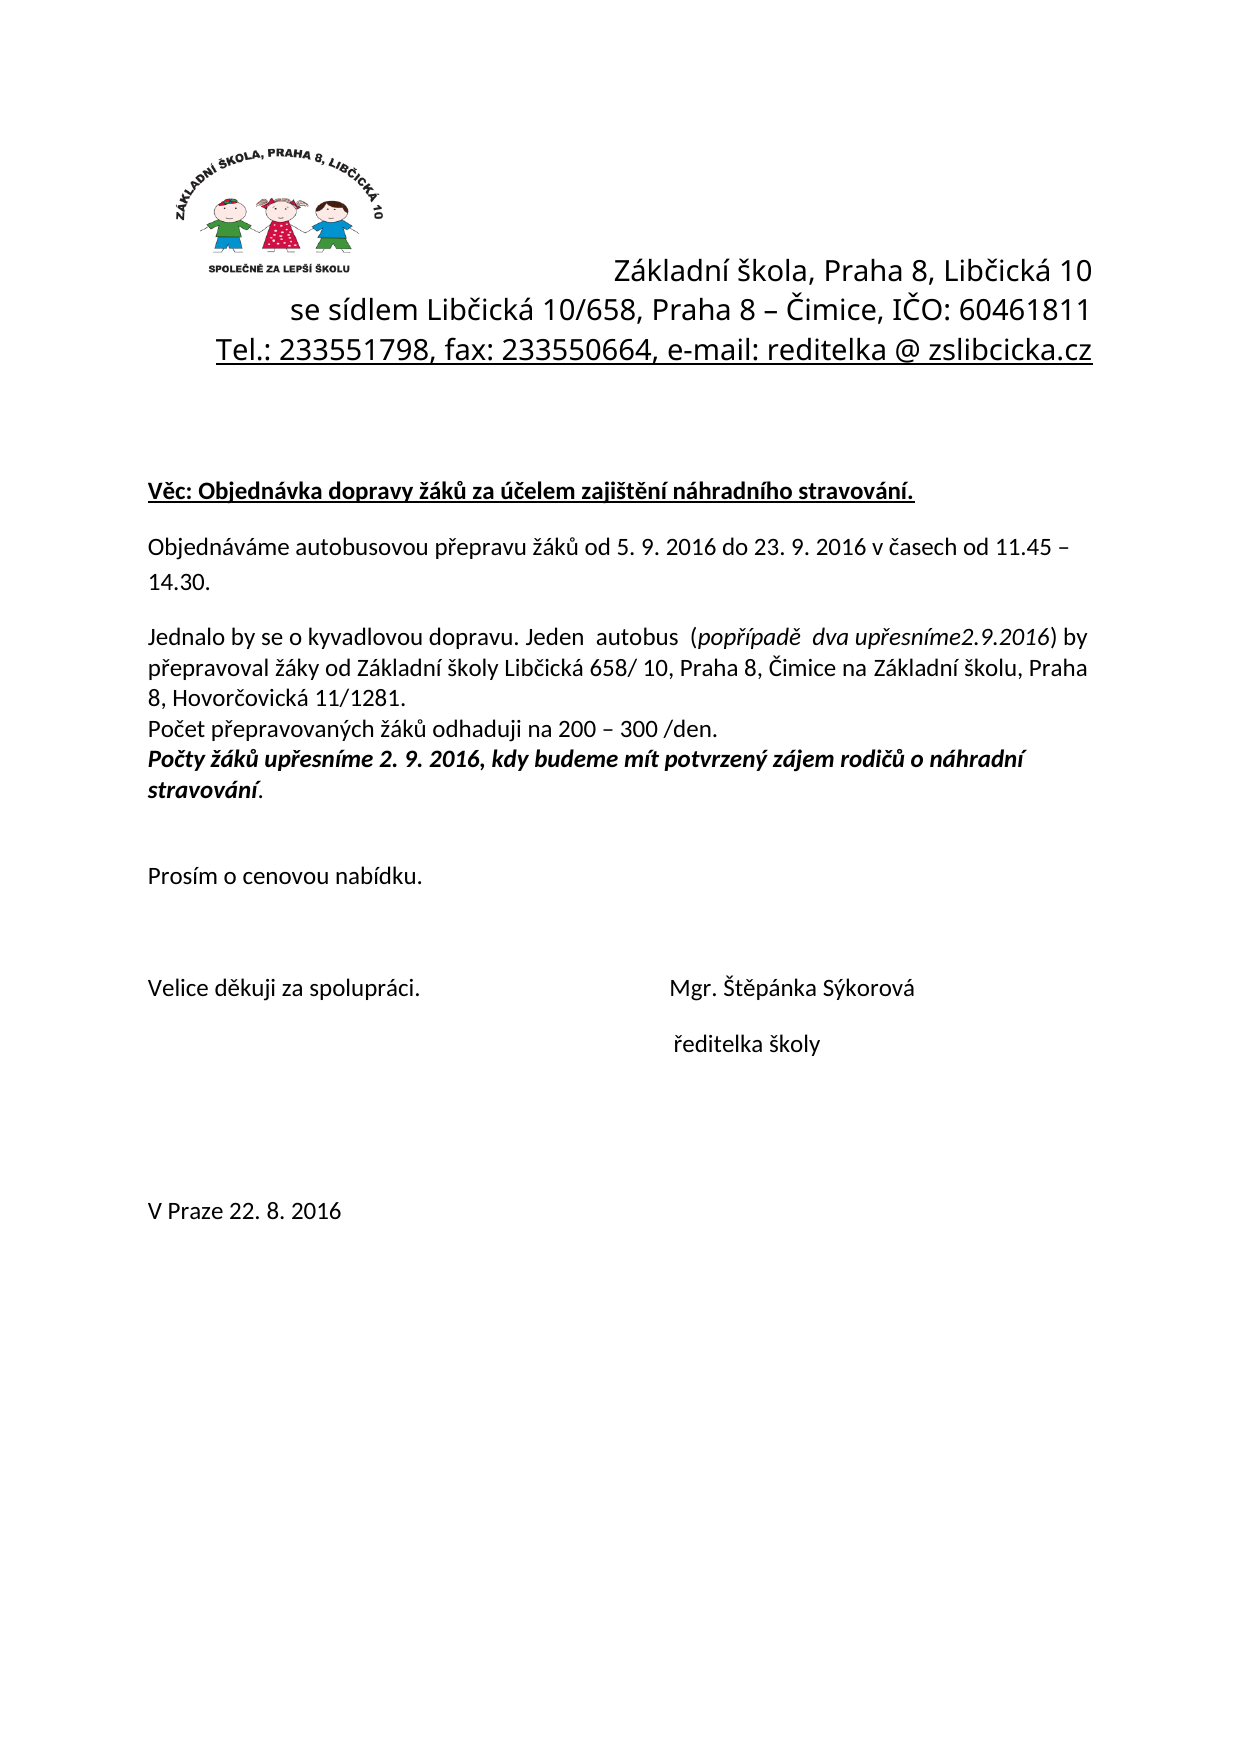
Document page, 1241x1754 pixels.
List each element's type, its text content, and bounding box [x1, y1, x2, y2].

subtitle Tel.: 233551798, fax: 233550664, e-mail: reditelka @ zslibcicka.cz [148, 329, 1093, 369]
text Prosím o cenovou nabídku. [148, 861, 1093, 891]
text Objednáváme autobusovou přepravu žáků od 5. 9. 2016 do 23. 9. 2016 v časech od 11.45 – 14.30. [148, 531, 1093, 596]
text Věc: Objednávka dopravy žáků za účelem zajištění náhradního stravování. [148, 475, 1093, 505]
text Jednalo by se o kyvadlovou dopravu. Jeden autobus (popřípadě dva upřesníme2.9.2016) by přepravoval žáky od Základní školy Libčická 658/ 10, Praha 8, Čimice na Základní školu, Praha 8, Hovorčovická 11/1281. [148, 622, 1093, 713]
text ředitelka školy [148, 1028, 1093, 1058]
text Počty žáků upřesníme 2. 9. 2016, kdy budeme mít potvrzený zájem rodičů o náhradní stravování. [148, 744, 1093, 805]
text Velice děkuji za spolupráci. Mgr. Štěpánka Sýkorová [148, 972, 1093, 1003]
text Počet přepravovaných žáků odhaduji na 200 – 300 /den. [148, 713, 1093, 744]
picture [150, 147, 403, 281]
text V Praze 22. 8. 2016 [148, 1196, 1093, 1226]
subtitle se sídlem Libčická 10/658, Praha 8 – Čimice, IČO: 60461811 [148, 289, 1093, 329]
